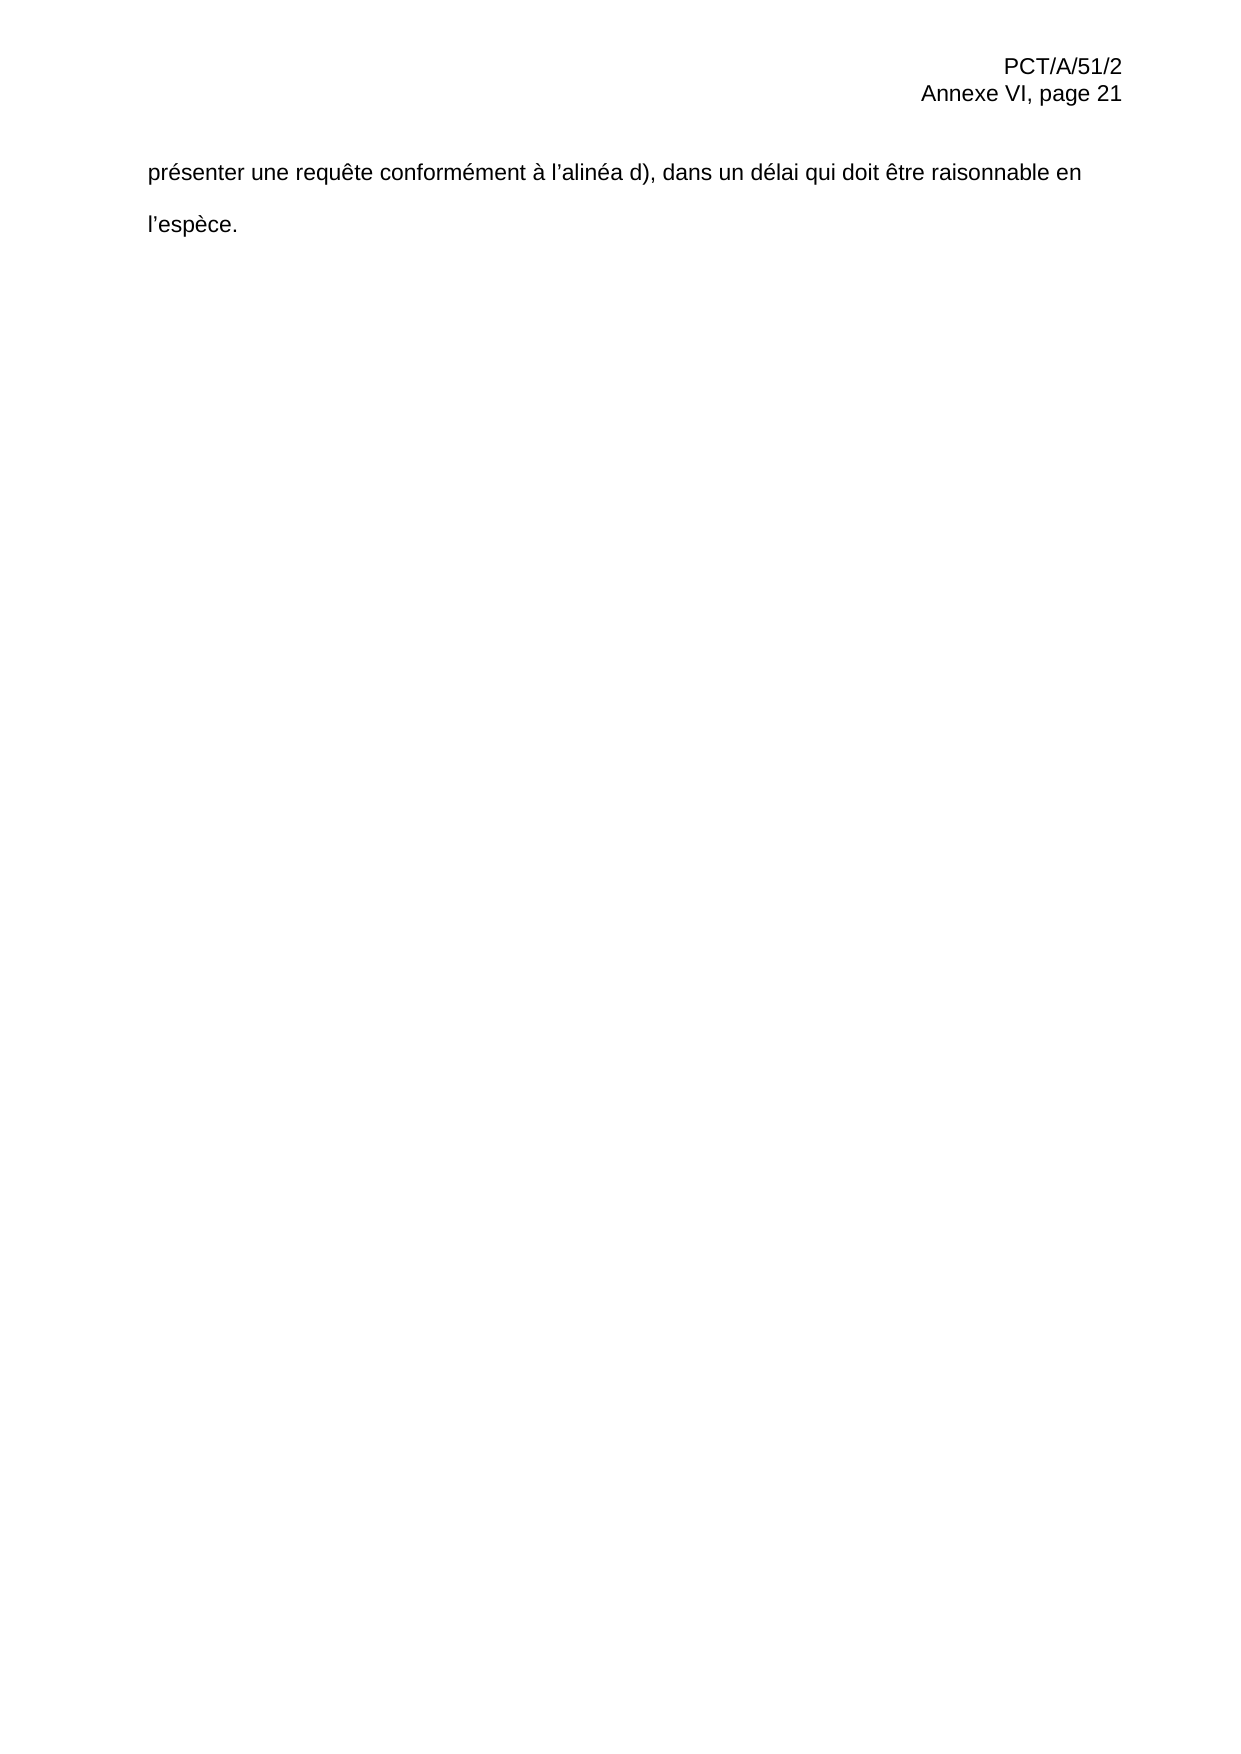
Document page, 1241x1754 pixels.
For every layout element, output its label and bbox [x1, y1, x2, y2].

text [148, 158, 1122, 238]
